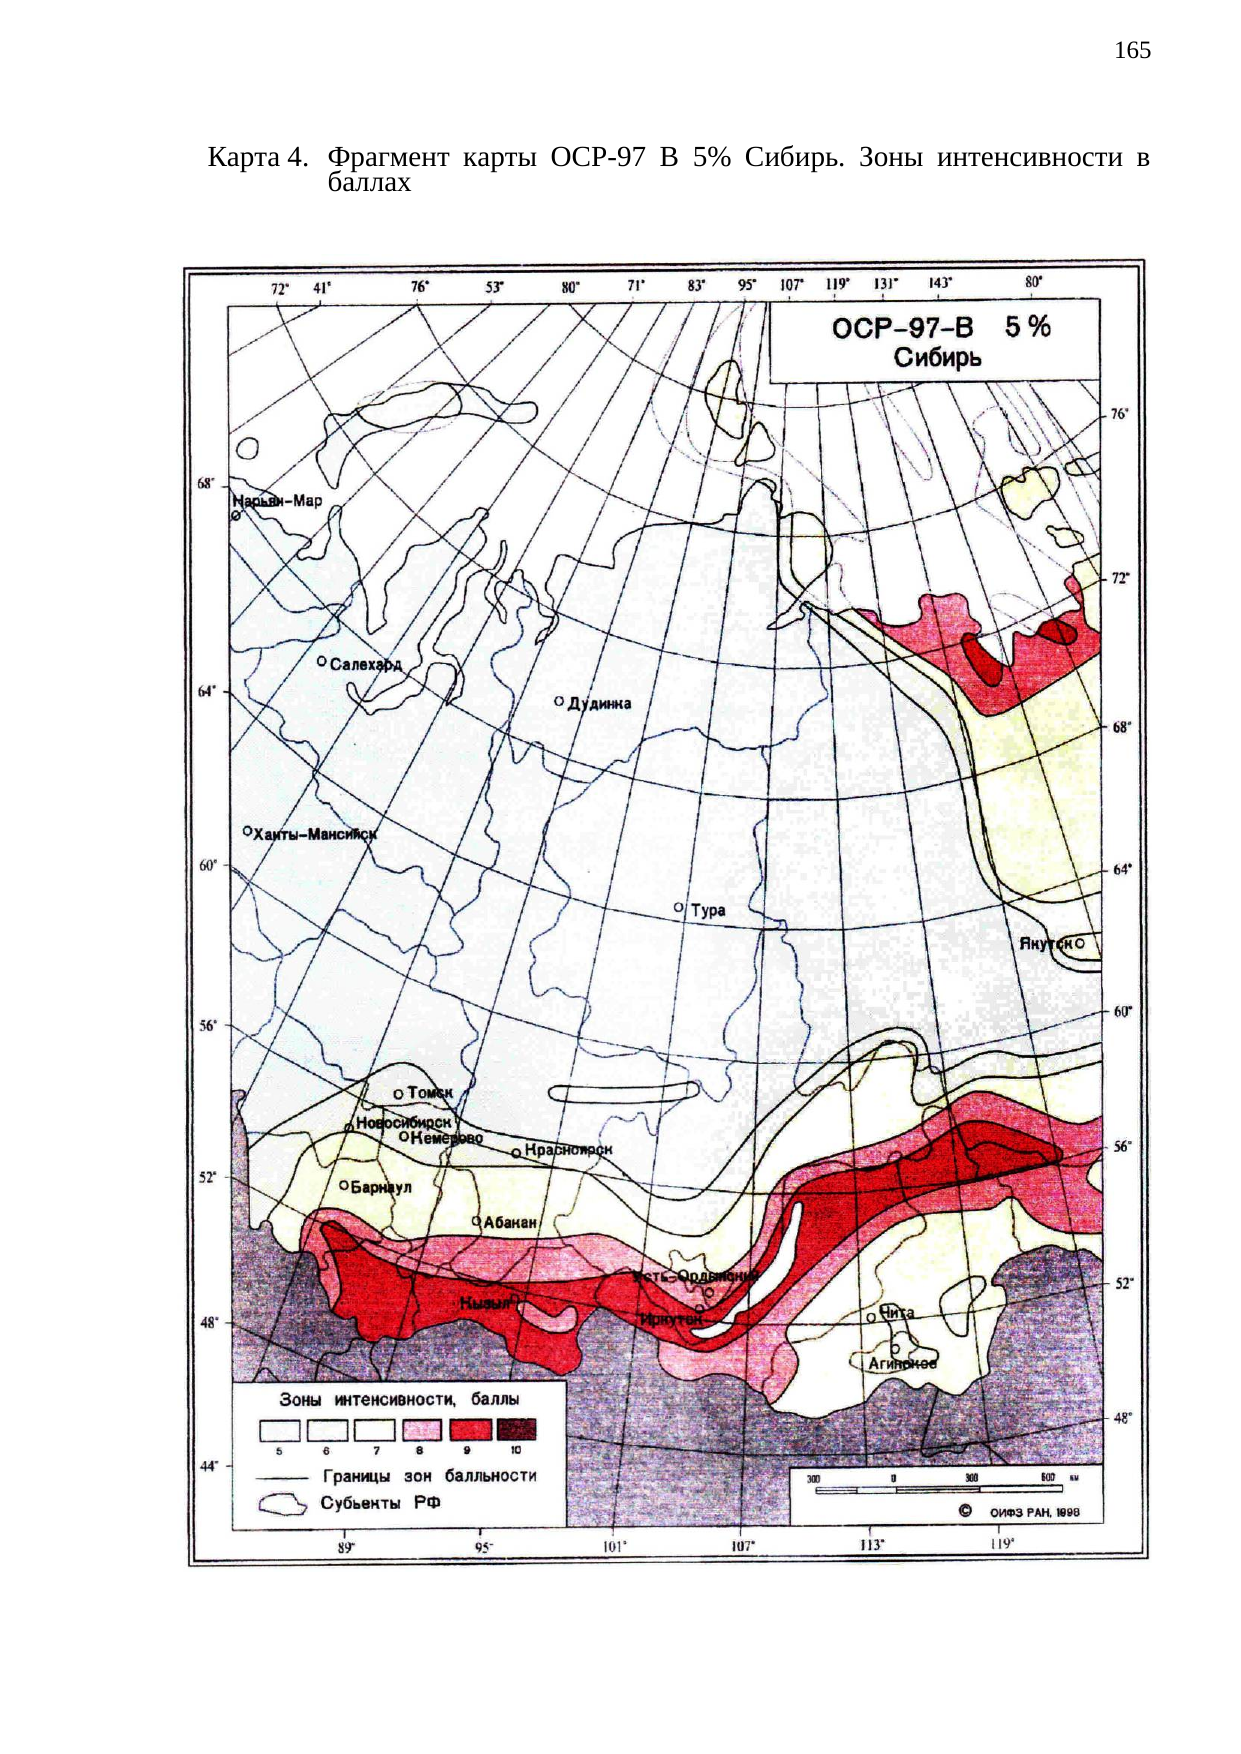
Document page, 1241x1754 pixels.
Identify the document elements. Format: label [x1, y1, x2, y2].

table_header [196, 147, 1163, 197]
picture [177, 254, 1153, 1572]
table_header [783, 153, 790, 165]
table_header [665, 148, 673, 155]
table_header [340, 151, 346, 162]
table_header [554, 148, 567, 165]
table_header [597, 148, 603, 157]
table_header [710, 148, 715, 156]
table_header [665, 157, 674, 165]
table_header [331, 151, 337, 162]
